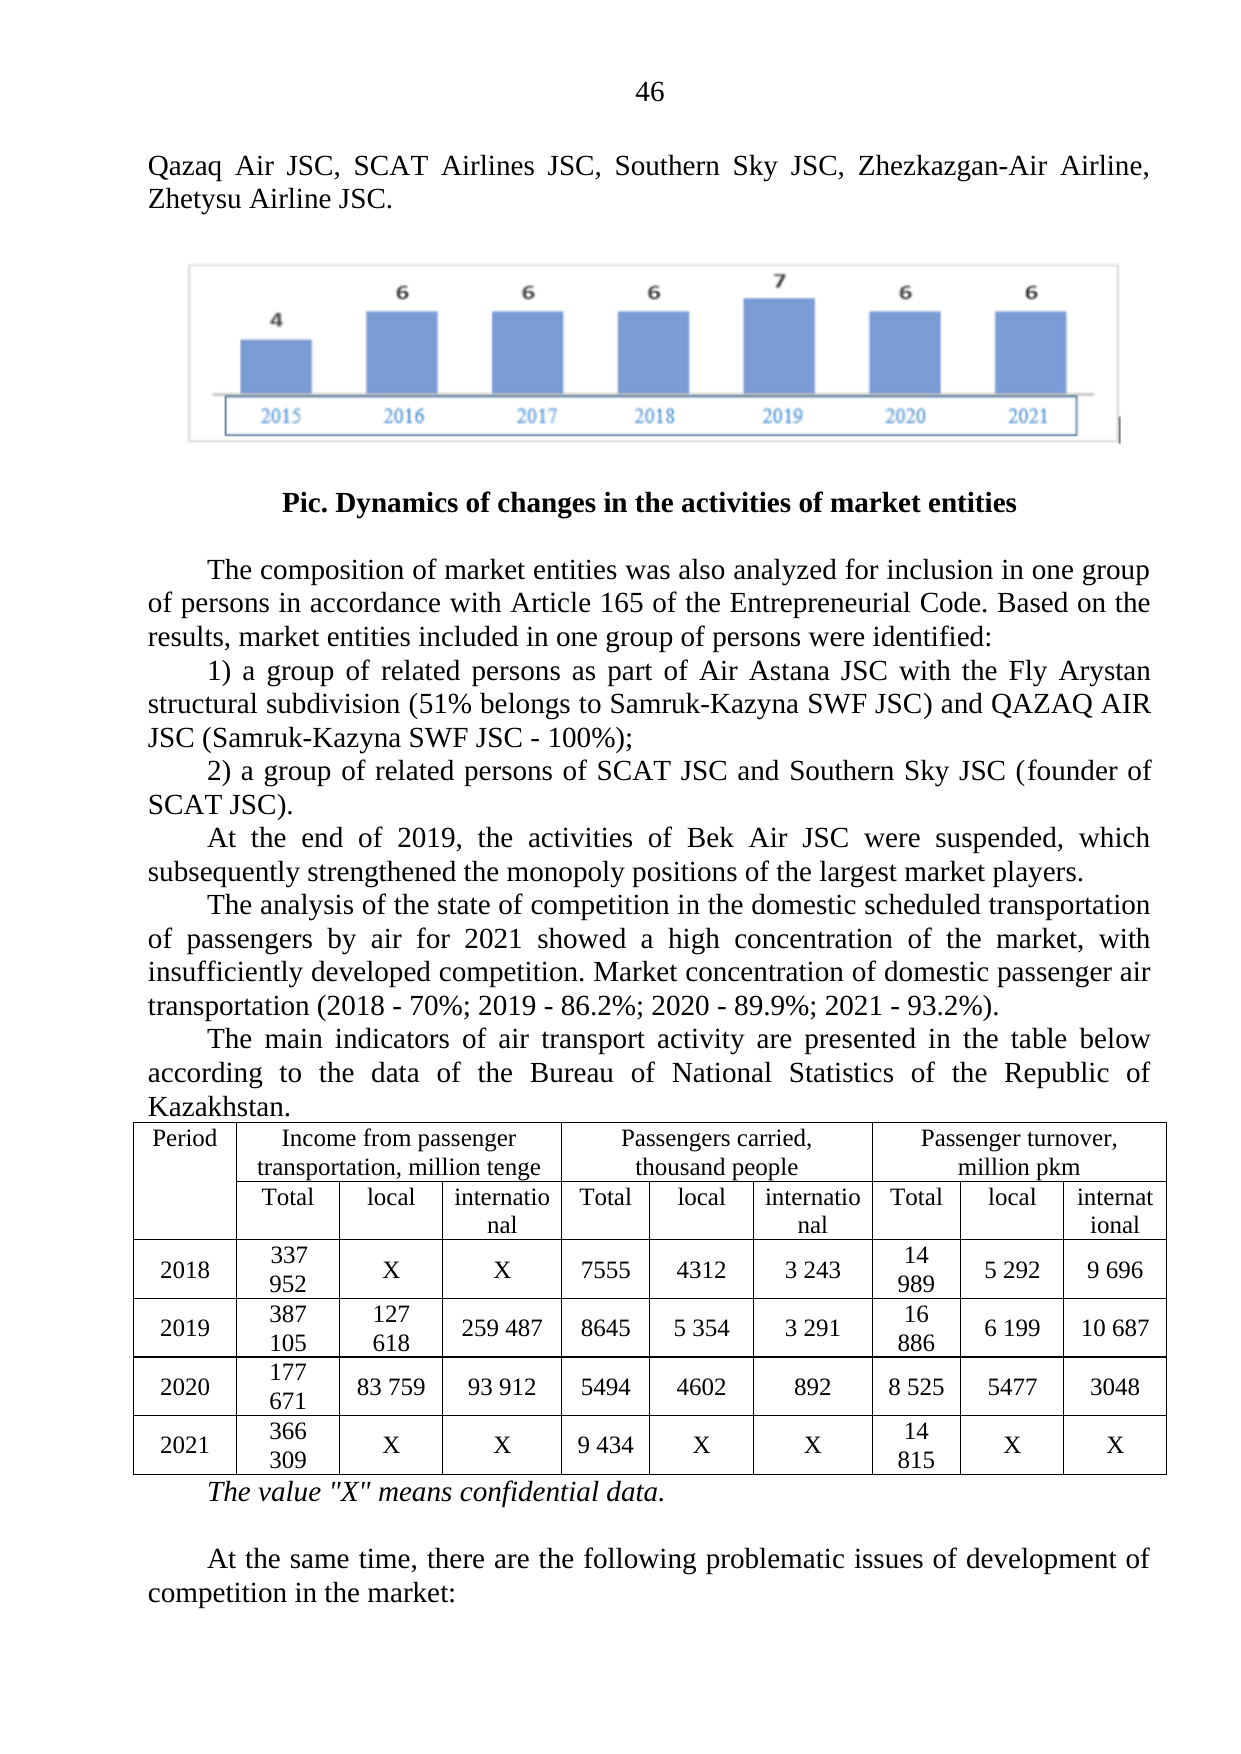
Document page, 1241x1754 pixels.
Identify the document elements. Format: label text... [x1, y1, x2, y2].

table_header Passenger turnover, million pkm [873, 1123, 1166, 1181]
text Pic. Dynamics of changes in the activities of market entities [148, 485, 1152, 518]
text The analysis of the state of competition in the domestic scheduled transportation of passengers by air for 2021 showed a high concentration of the market, with insufficiently developed competition. Market concentration of domestic passenger air transportation (2018 - 70%; 2019 - 86.2%; 2020 - 89.9%; 2021 - 93.2%). [148, 887, 1152, 1022]
table_cell Total [562, 1182, 649, 1239]
table_cell 127 618 [340, 1299, 442, 1356]
table_cell X [961, 1416, 1063, 1473]
table_cell 9 696 [1064, 1240, 1166, 1298]
table_cell 9 434 [562, 1416, 649, 1473]
table_cell 8645 [562, 1299, 649, 1356]
table_cell 14 989 [873, 1240, 960, 1298]
table_cell international [754, 1182, 872, 1239]
table_cell 387 105 [237, 1299, 339, 1356]
table_cell 5494 [562, 1358, 649, 1415]
table_cell X [443, 1416, 561, 1473]
table_cell 3048 [1064, 1358, 1166, 1415]
text At the same time, there are the following problematic issues of development of competition in the market: [148, 1542, 1152, 1609]
table_cell 7555 [562, 1240, 649, 1298]
table_cell international [1064, 1182, 1166, 1239]
table_cell 2020 [134, 1358, 236, 1415]
table_cell X [650, 1416, 753, 1473]
table_cell 3 291 [754, 1299, 872, 1356]
table_cell 366 309 [237, 1416, 339, 1473]
table_cell 6 199 [961, 1299, 1063, 1356]
table_cell 5477 [961, 1358, 1063, 1415]
table_cell 10 687 [1064, 1299, 1166, 1356]
table_cell 259 487 [443, 1299, 561, 1356]
text 1) a group of related persons as part of Air Astana JSC with the Fly Arystan structural subdivision (51% belongs to Samruk-Kazyna SWF JSC) and QAZAQ AIR JSC (Samruk-Kazyna SWF JSC - 100%); [148, 653, 1152, 753]
picture [175, 248, 1124, 452]
table_cell 177 671 [237, 1358, 339, 1415]
table_cell 892 [754, 1358, 872, 1415]
text At the end of 2019, the activities of Bek Air JSC were suspended, which subsequently strengthened the monopoly positions of the largest market players. [148, 820, 1152, 887]
table_cell 4312 [650, 1240, 753, 1298]
table_header Income from passenger transportation, million tenge [237, 1123, 561, 1181]
table_cell 83 759 [340, 1358, 442, 1415]
table_header Period [134, 1123, 236, 1239]
table_cell Total [873, 1182, 960, 1239]
text The value "X" means confidential data. [148, 1475, 1152, 1508]
table_cell 3 243 [754, 1240, 872, 1298]
table_cell 16 886 [873, 1299, 960, 1356]
text 2) a group of related persons of SCAT JSC and Southern Sky JSC (founder of SCAT JSC). [148, 753, 1152, 820]
table_cell X [443, 1240, 561, 1298]
table_cell 4602 [650, 1358, 753, 1415]
table_cell Total [237, 1182, 339, 1239]
table_cell X [340, 1416, 442, 1473]
table_cell 8 525 [873, 1358, 960, 1415]
table_cell X [340, 1240, 442, 1298]
table_cell X [1064, 1416, 1166, 1473]
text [148, 148, 1152, 215]
table_cell 2021 [134, 1416, 236, 1473]
table_cell 337 952 [237, 1240, 339, 1298]
table_cell international [443, 1182, 561, 1239]
text The composition of market entities was also analyzed for inclusion in one group of persons in accordance with Article 165 of the Entrepreneurial Code. Based on the results, market entities included in one group of persons were identified: [148, 552, 1152, 653]
table_cell 14 815 [873, 1416, 960, 1473]
table_cell 2018 [134, 1240, 236, 1298]
table_cell 5 292 [961, 1240, 1063, 1298]
table_cell local [340, 1182, 442, 1239]
table_cell local [650, 1182, 753, 1239]
table_cell 93 912 [443, 1358, 561, 1415]
table_cell local [961, 1182, 1063, 1239]
table_cell 2019 [134, 1299, 236, 1356]
text The main indicators of air transport activity are presented in the table below according to the data of the Bureau of National Statistics of the Republic of Kazakhstan. [148, 1022, 1152, 1122]
table_cell 5 354 [650, 1299, 753, 1356]
table_header Passengers carried, thousand people [562, 1123, 872, 1181]
table_cell X [754, 1416, 872, 1473]
